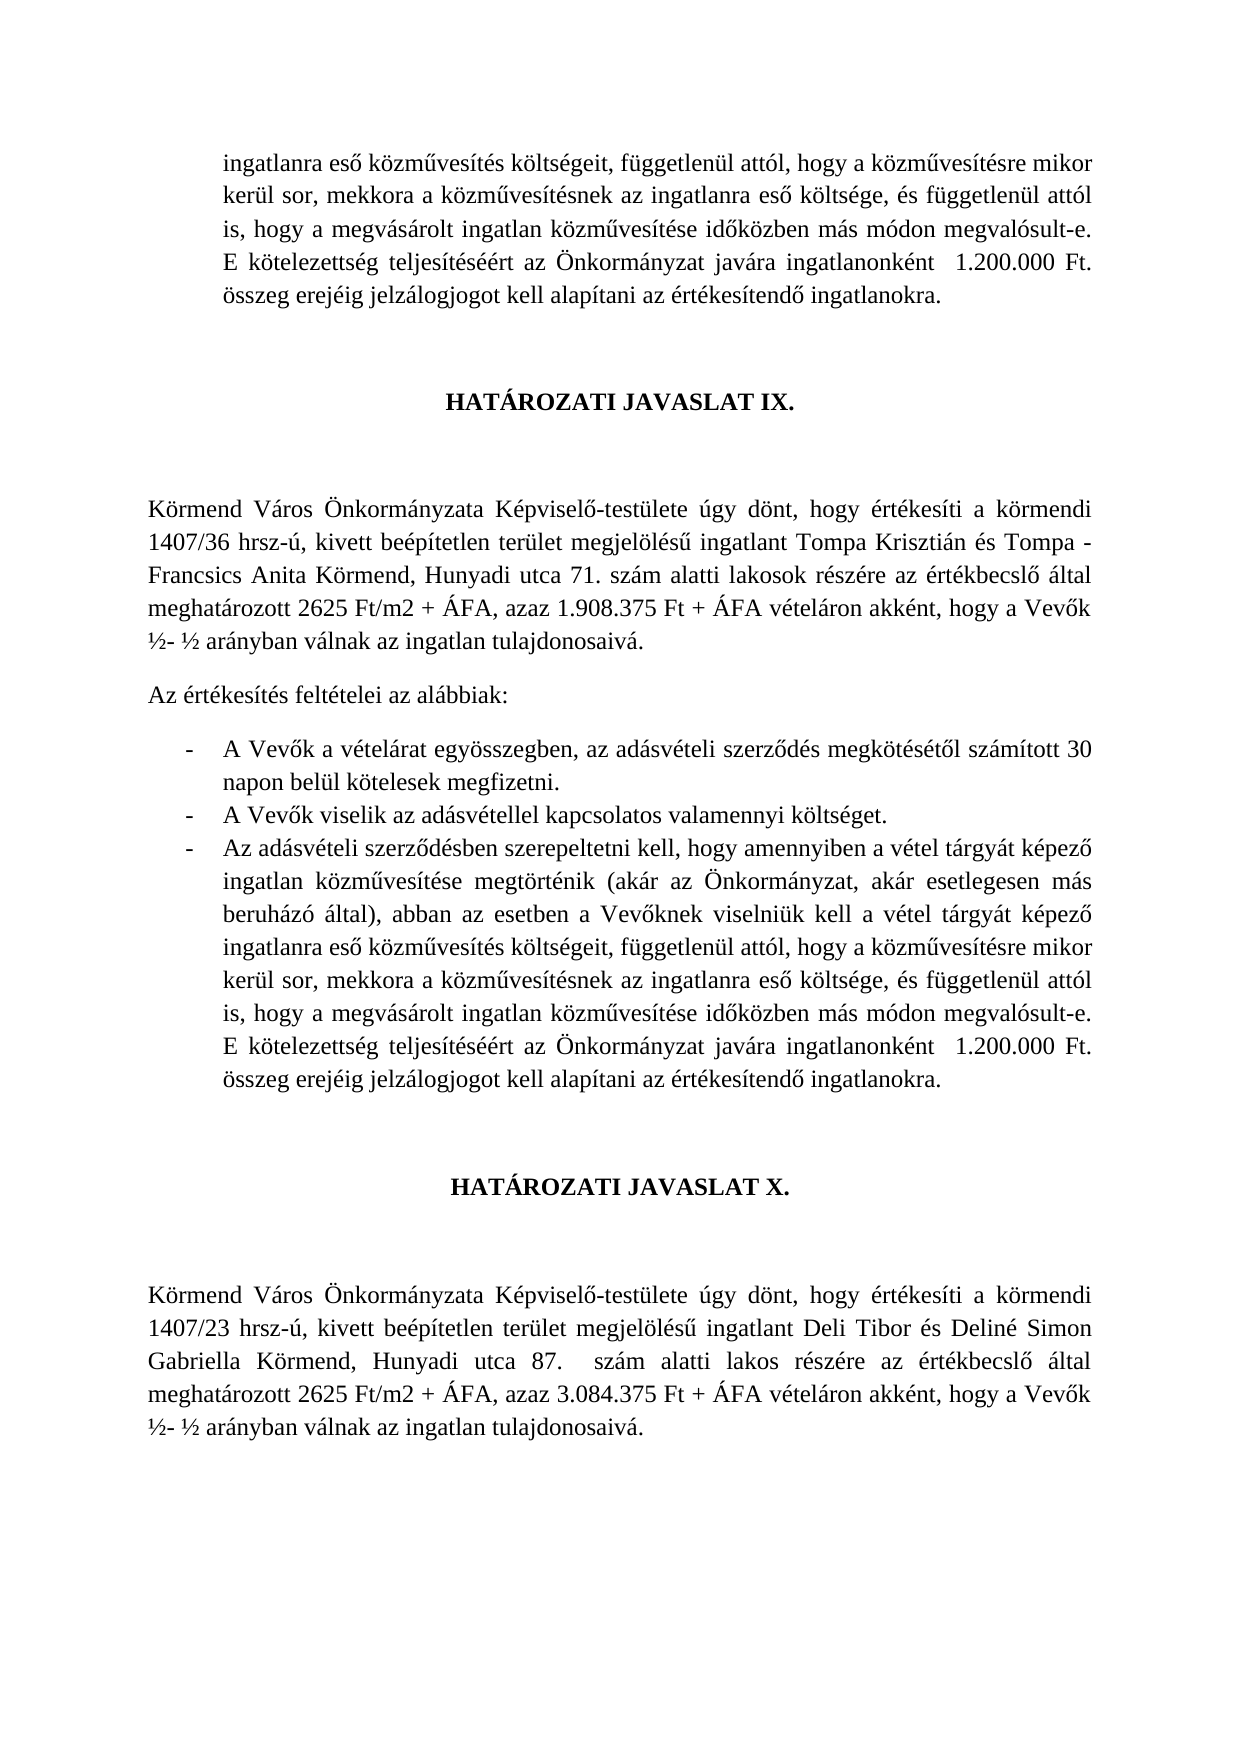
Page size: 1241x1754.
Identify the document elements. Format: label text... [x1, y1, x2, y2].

text Körmend Város Önkormányzata Képviselő-testülete úgy dönt, hogy értékesíti a körmendi 1407/23 hrsz-ú, kivett beépítetlen terület megjelölésű ingatlant Deli Tibor és Deliné Simon Gabriella Körmend, Hunyadi utca 87. szám alatti lakos részére az értékbecslő által meghatározott 2625 Ft/m2 + ÁFA, azaz 3.084.375 Ft + ÁFA vételáron akként, hogy a Vevők ½- ½ arányban válnak az ingatlan tulajdonosaivá. [148, 1280, 1093, 1441]
list A Vevők viselik az adásvétellel kapcsolatos valamennyi költséget. [185, 800, 1093, 829]
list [185, 148, 1093, 308]
text HATÁROZATI JAVASLAT X. [148, 1172, 1093, 1201]
text HATÁROZATI JAVASLAT IX. [148, 387, 1093, 415]
list Az adásvételi szerződésben szerepeltetni kell, hogy amennyiben a vétel tárgyát képező ingatlan közművesítése megtörténik (akár az Önkormányzat, akár esetlegesen más beruházó által), abban az esetben a Vevőknek viselniük kell a vétel tárgyát képező ingatlanra eső közművesítés költségeit, függetlenül attól, hogy a közművesítésre mikor kerül sor, mekkora a közművesítésnek az ingatlanra eső költsége, és függetlenül attól is, hogy a megvásárolt ingatlan közművesítése időközben más módon megvalósult-e. E kötelezettség teljesítéséért az Önkormányzat javára ingatlanonként 1.200.000 Ft. összeg erejéig jelzálogjogot kell alapítani az értékesítendő ingatlanokra. [185, 833, 1093, 1093]
list A Vevők a vételárat egyösszegben, az adásvételi szerződés megkötésétől számított 30 napon belül kötelesek megfizetni. [185, 734, 1093, 796]
text Körmend Város Önkormányzata Képviselő-testülete úgy dönt, hogy értékesíti a körmendi 1407/36 hrsz-ú, kivett beépítetlen terület megjelölésű ingatlant Tompa Krisztián és Tompa -Francsics Anita Körmend, Hunyadi utca 71. szám alatti lakosok részére az értékbecslő által meghatározott 2625 Ft/m2 + ÁFA, azaz 1.908.375 Ft + ÁFA vételáron akként, hogy a Vevők ½- ½ arányban válnak az ingatlan tulajdonosaivá. [148, 494, 1093, 655]
text Az értékesítés feltételei az alábbiak: [148, 680, 1093, 709]
